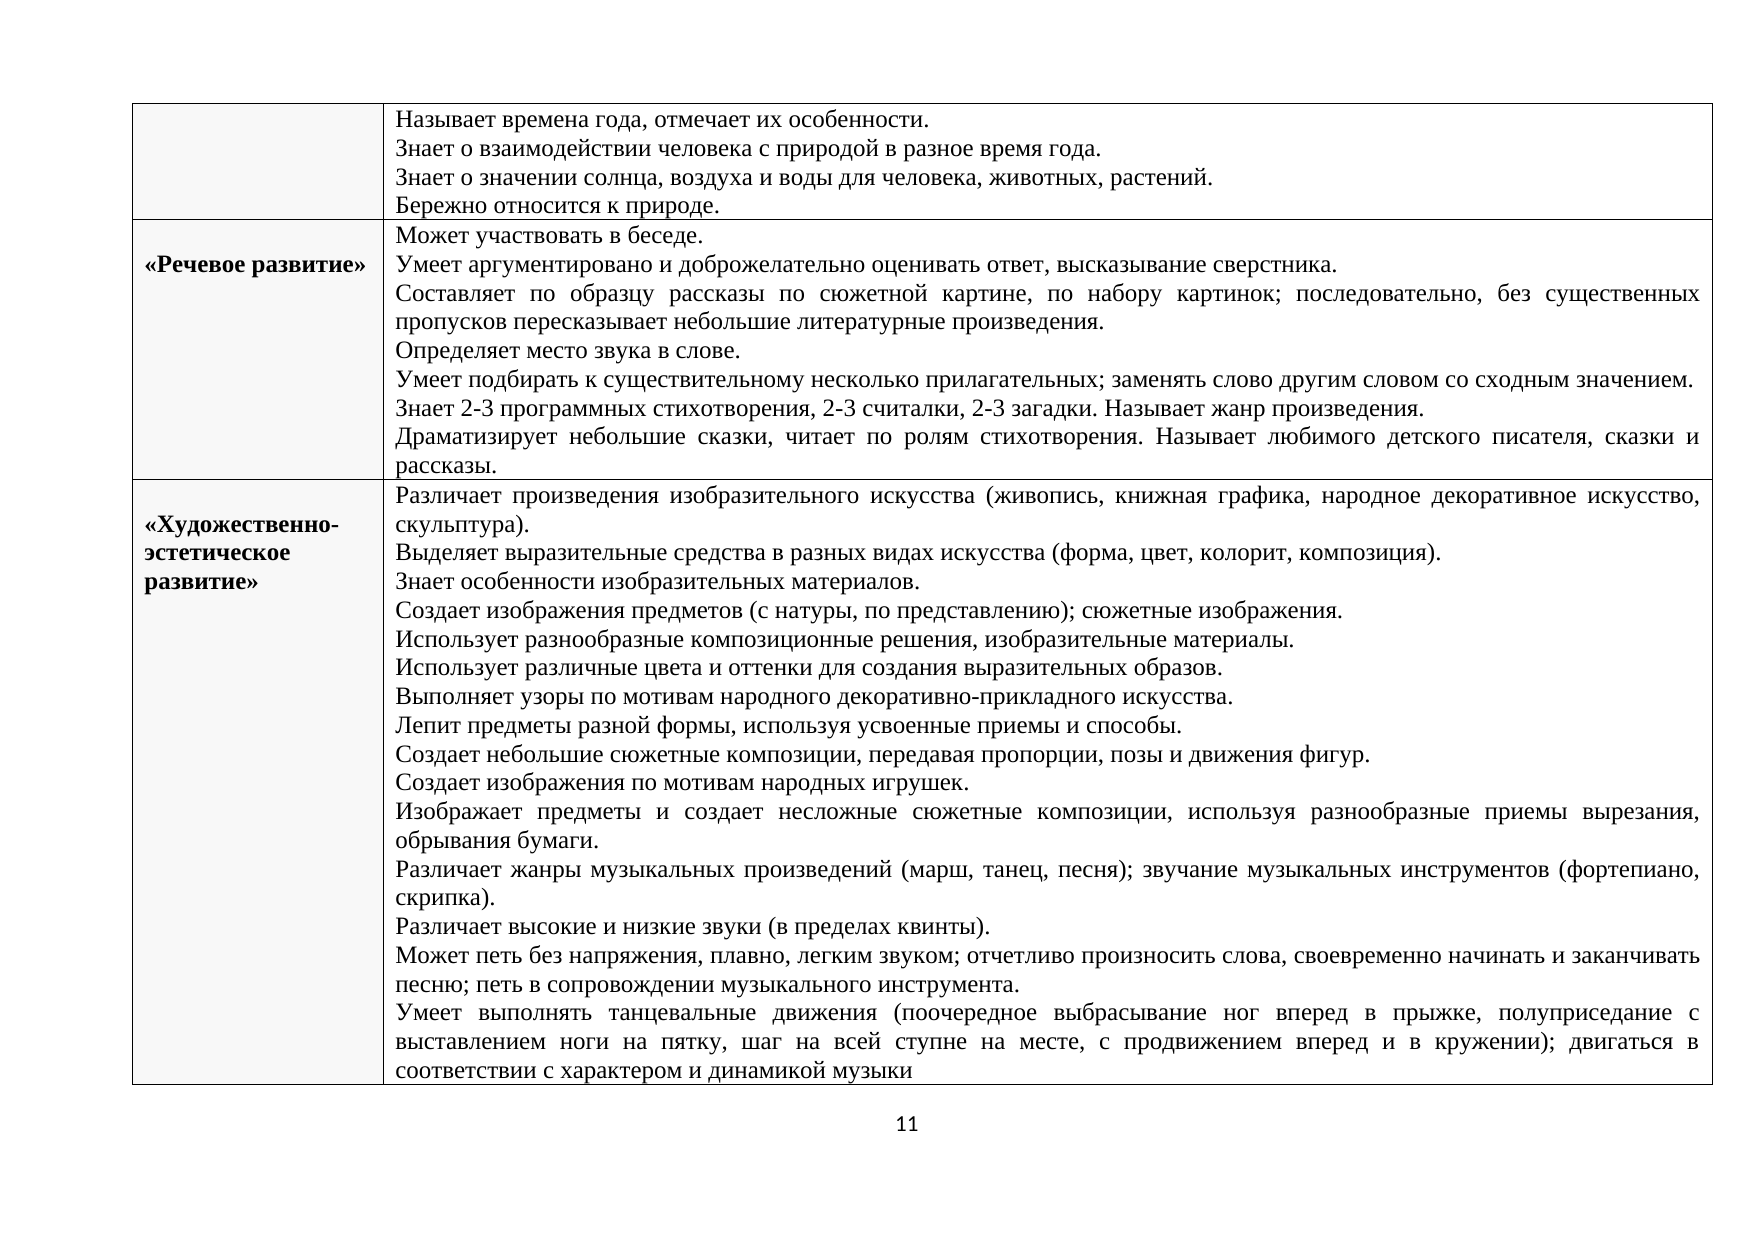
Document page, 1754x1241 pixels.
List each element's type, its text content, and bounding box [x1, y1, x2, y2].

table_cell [384, 480, 1712, 1084]
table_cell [133, 480, 383, 1084]
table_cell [384, 104, 1712, 219]
table_cell «Речевое развитие» [133, 220, 383, 479]
table_cell Может участвовать в беседе. Умеет аргументировано и доброжелательно оценивать ответ, высказывание сверстника. Составляет по образцу рассказы по сюжетной картине, по набору картинок; последовательно, без существенных пропусков пересказывает небольшие литературные произведения. Определяет место звука в слове. Умеет подбирать к существительному несколько прилагательных; заменять слово другим словом со сходным значением. Знает 2-3 программных стихотворения, 2-3 считалки, 2-3 загадки. Называет жанр произведения. Драматизирует небольшие сказки, читает по ролям стихотворения. Называет любимого детского писателя, сказки и рассказы. [384, 220, 1712, 479]
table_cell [133, 104, 383, 219]
